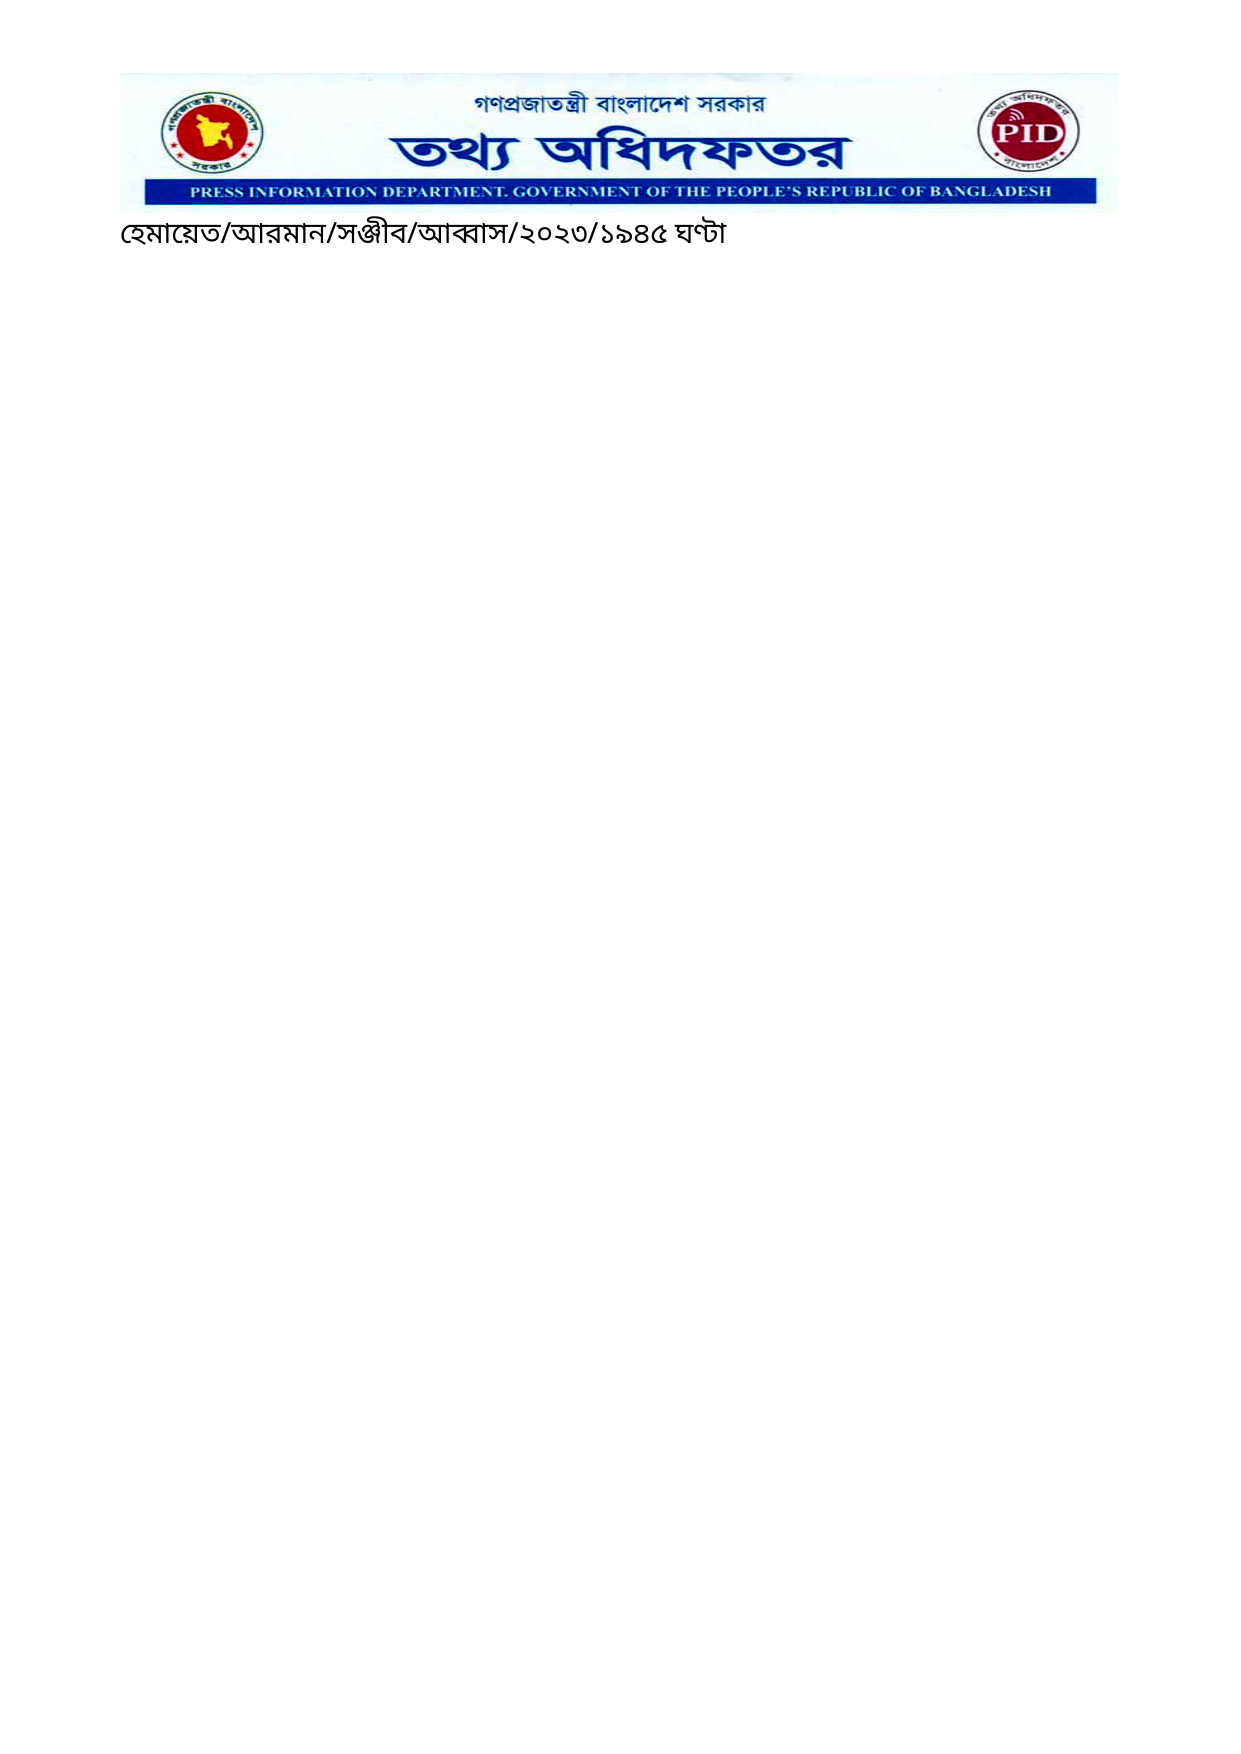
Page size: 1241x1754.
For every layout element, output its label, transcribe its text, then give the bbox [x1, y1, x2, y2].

text হেমায়েত/আরমান/সঞ্জীব/আব্বাস/২০২৩/১৯৪৫ ঘণ্টা [120, 212, 1120, 255]
